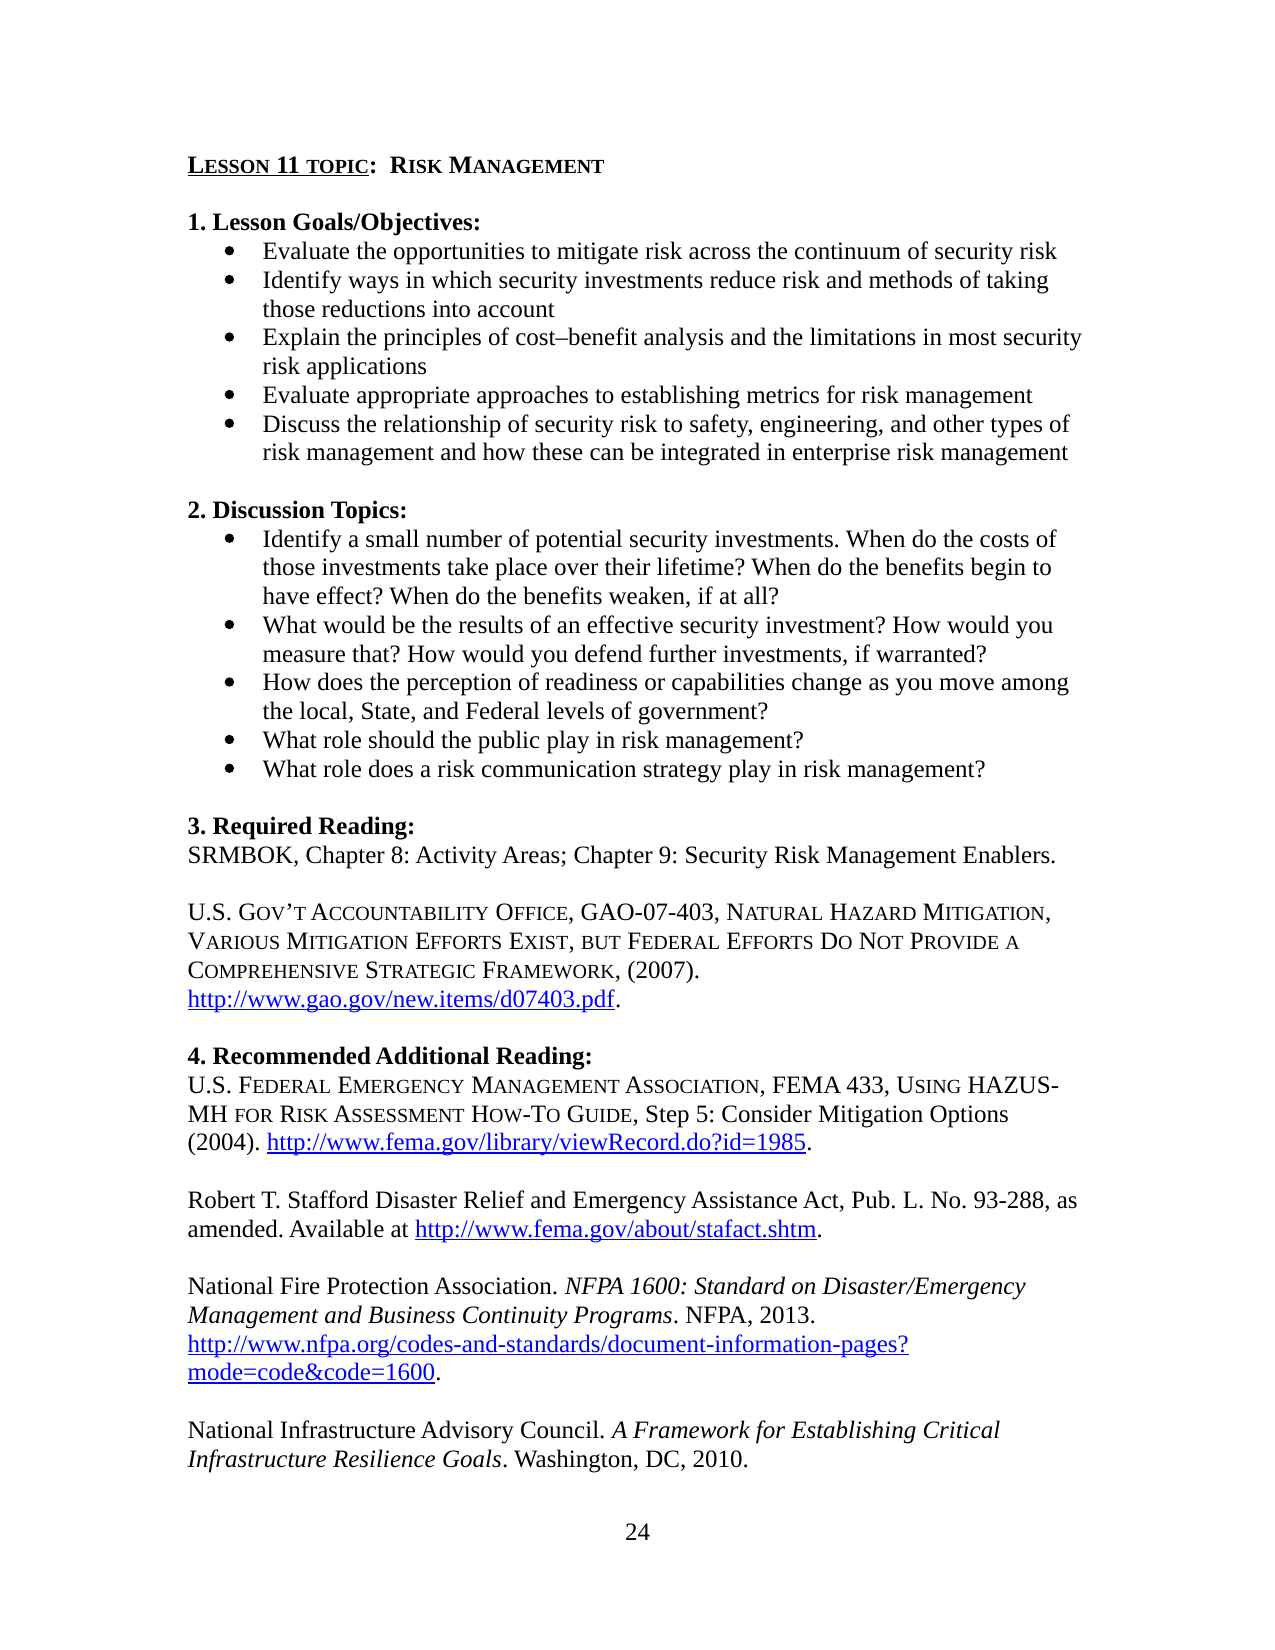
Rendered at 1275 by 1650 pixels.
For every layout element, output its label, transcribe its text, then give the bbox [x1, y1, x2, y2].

list Evaluate the opportunities to mitigate risk across the continuum of security risk [225, 236, 1087, 265]
list Explain the principles of cost–benefit analysis and the limitations in most security risk applications [225, 322, 1087, 380]
text 2. Discussion Topics: [187, 495, 1087, 524]
text National Fire Protection Association. NFPA 1600: Standard on Disaster/Emergency Management and Business Continuity Programs. NFPA, 2013. http://www.nfpa.org/codes-and-standards/document-information-pages?mode=code&code=1600. [187, 1271, 1087, 1386]
text Robert T. Stafford Disaster Relief and Emergency Assistance Act, Pub. L. No. 93-288, as amended. Available at http://www.fema.gov/about/stafact.shtm. [187, 1185, 1087, 1242]
list Identify a small number of potential security investments. When do the costs of those investments take place over their lifetime? When do the benefits begin to have effect? When do the benefits weaken, if at all? [225, 524, 1087, 610]
list Evaluate appropriate approaches to establishing metrics for risk management [225, 380, 1087, 409]
list What role should the public play in risk management? [225, 725, 1087, 754]
text U.S. Federal Emergency Management Association, FEMA 433, Using HAZUS-MH for Risk Assessment How-To Guide, Step 5: Consider Mitigation Options (2004). http://www.fema.gov/library/viewRecord.do?id=1985. [187, 1070, 1087, 1156]
text Lesson 11 topic: Risk Management [187, 150, 1087, 179]
list What role does a risk communication strategy play in risk management? [225, 754, 1087, 782]
text 3. Required Reading: [187, 811, 1087, 840]
text U.S. Gov’t Accountability Office, GAO-07-403, Natural Hazard Mitigation, Various Mitigation Efforts Exist, but Federal Efforts Do Not Provide a Comprehensive Strategic Framework, (2007). http://www.gao.gov/new.items/d07403.pdf. [187, 897, 1087, 1012]
list Identify ways in which security investments reduce risk and methods of taking those reductions into account [225, 265, 1087, 322]
list Discuss the relationship of security risk to safety, engineering, and other types of risk management and how these can be integrated in enterprise risk management [225, 409, 1087, 466]
text SRMBOK, Chapter 8: Activity Areas; Chapter 9: Security Risk Management Enablers. [187, 840, 1087, 869]
text 1. Lesson Goals/Objectives: [187, 207, 1087, 236]
text 4. Recommended Additional Reading: [187, 1041, 1087, 1070]
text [187, 1415, 1087, 1472]
list How does the perception of readiness or capabilities change as you move among the local, State, and Federal levels of government? [225, 667, 1087, 725]
list What would be the results of an effective security investment? How would you measure that? How would you defend further investments, if warranted? [225, 610, 1087, 667]
